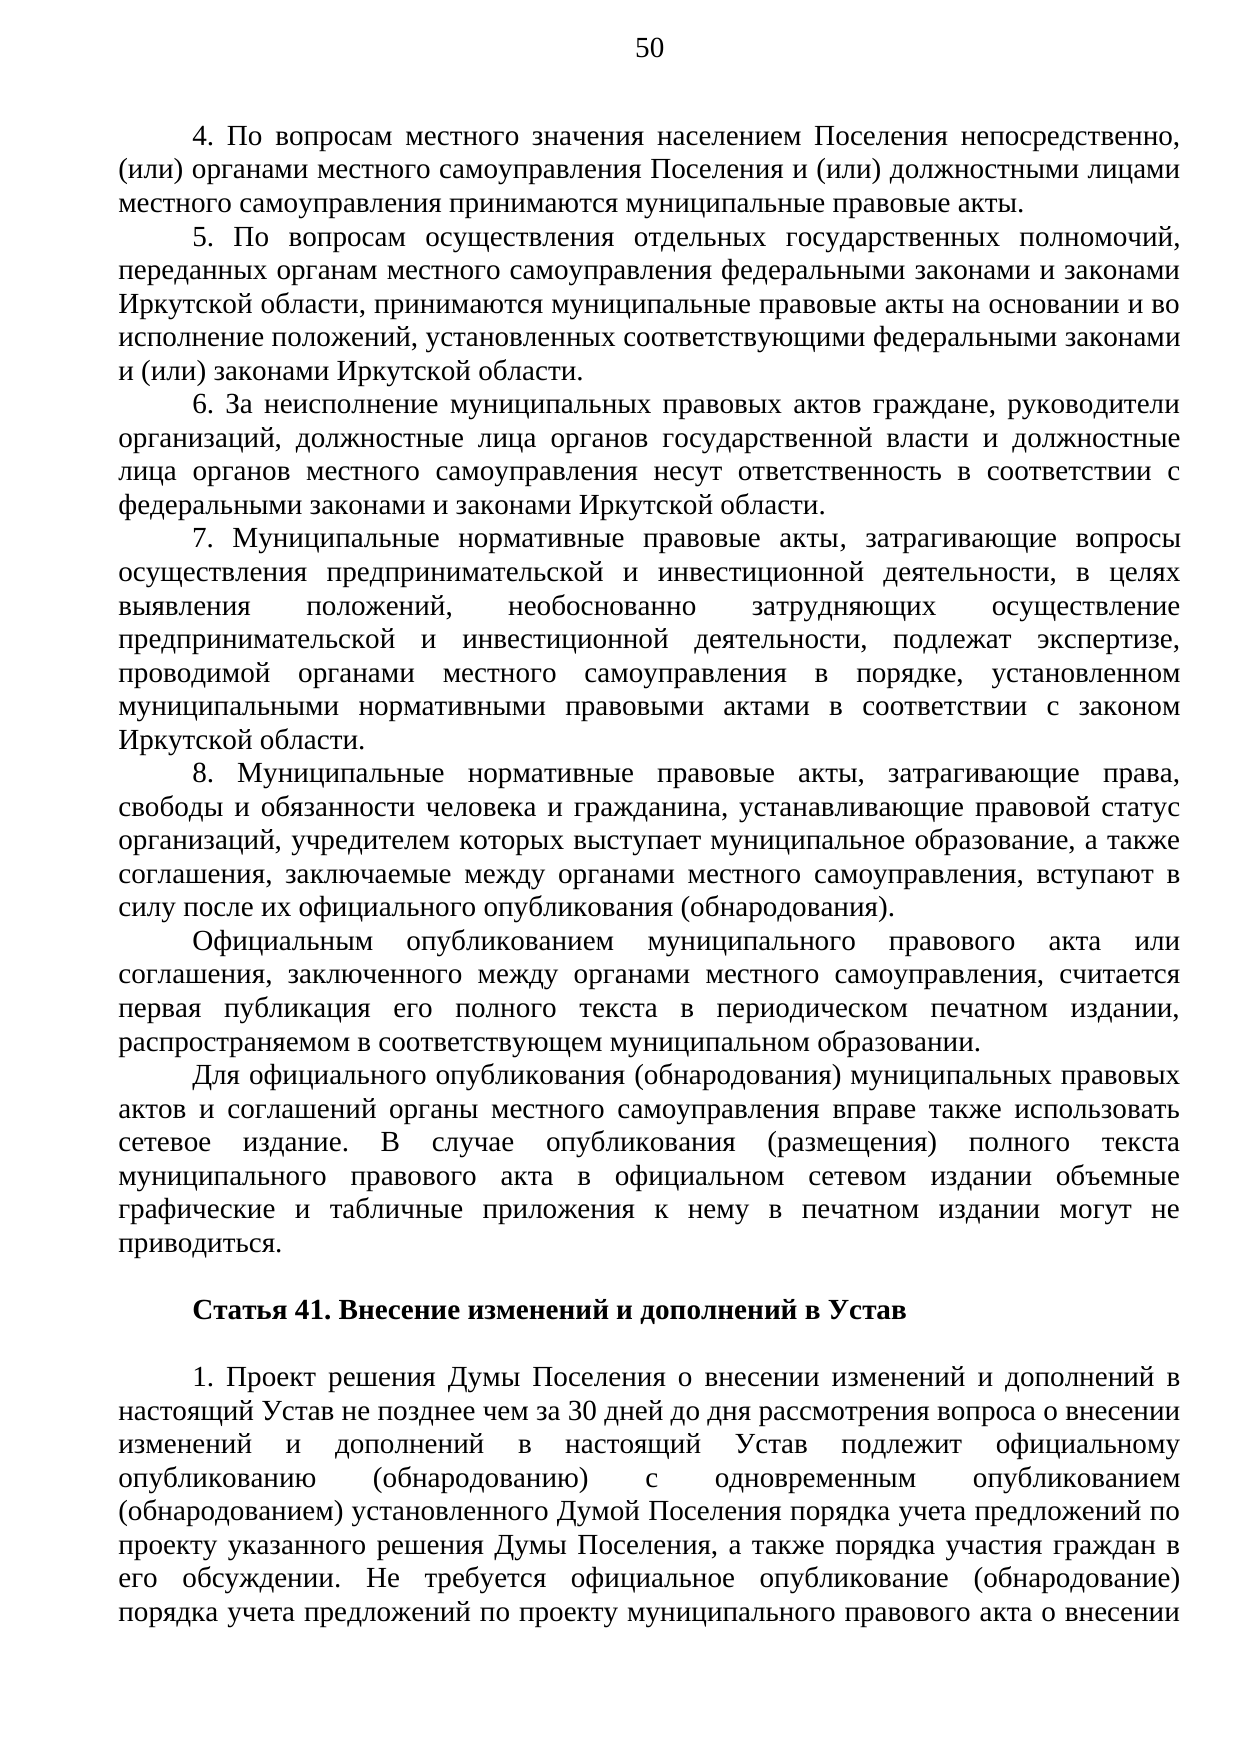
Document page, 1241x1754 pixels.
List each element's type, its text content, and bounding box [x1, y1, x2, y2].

text Для официального опубликования (обнародования) муниципальных правовых актов и соглашений органы местного самоуправления вправе также использовать сетевое издание. В случае опубликования (размещения) полного текста муниципального правового акта в официальном сетевом издании объемные графические и табличные приложения к нему в печатном издании могут не приводиться. [118, 1057, 1181, 1258]
text 7. Муниципальные нормативные правовые акты, затрагивающие вопросы осуществления предпринимательской и инвестиционной деятельности, в целях выявления положений, необоснованно затрудняющих осуществление предпринимательской и инвестиционной деятельности, подлежат экспертизе, проводимой органами местного самоуправления в порядке, установленном муниципальными нормативными правовыми актами в соответствии с законом Иркутской области. [118, 521, 1181, 755]
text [118, 1359, 1181, 1627]
text 4. По вопросам местного значения населением Поселения непосредственно, (или) органами местного самоуправления Поселения и (или) должностными лицами местного самоуправления принимаются муниципальные правовые акты. [118, 118, 1181, 219]
text 5. По вопросам осуществления отдельных государственных полномочий, переданных органам местного самоуправления федеральными законами и законами Иркутской области, принимаются муниципальные правовые акты на основании и во исполнение положений, установленных соответствующими федеральными законами и (или) законами Иркутской области. [118, 219, 1181, 386]
text 6. За неисполнение муниципальных правовых актов граждане, руководители организаций, должностные лица органов государственной власти и должностные лица органов местного самоуправления несут ответственность в соответствии с федеральными законами и законами Иркутской области. [118, 386, 1181, 521]
text 8. Муниципальные нормативные правовые акты, затрагивающие права, свободы и обязанности человека и гражданина, устанавливающие правовой статус организаций, учредителем которых выступает муниципальное образование, а также соглашения, заключаемые между органами местного самоуправления, вступают в силу после их официального опубликования (обнародования). [118, 755, 1181, 923]
text Статья 41. Внесение изменений и дополнений в Устав [118, 1292, 1181, 1326]
text Официальным опубликованием муниципального правового акта или соглашения, заключенного между органами местного самоуправления, считается первая публикация его полного текста в периодическом печатном издании, распространяемом в соответствующем муниципальном образовании. [118, 923, 1181, 1057]
